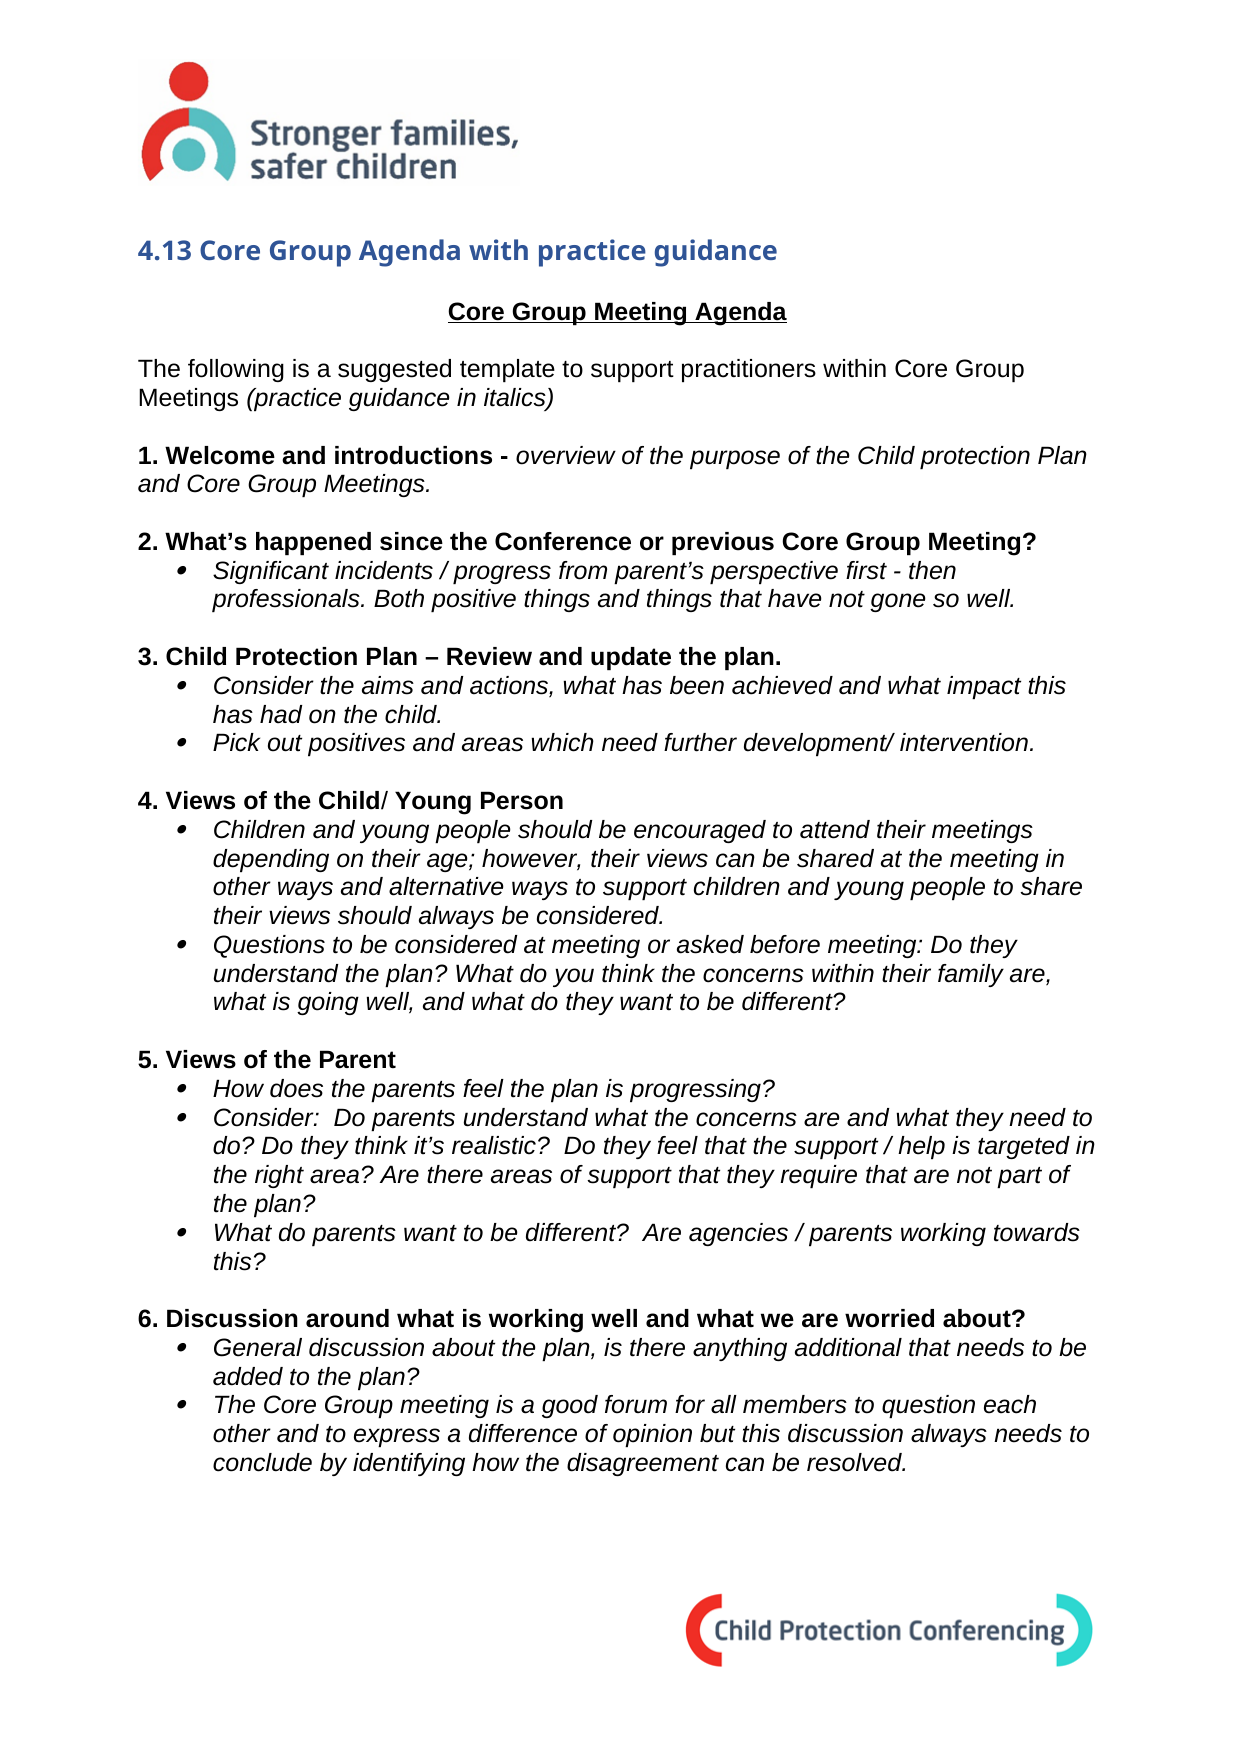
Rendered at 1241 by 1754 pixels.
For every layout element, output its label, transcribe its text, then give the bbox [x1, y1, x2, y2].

text The following is a suggested template to support practitioners within Core Group Meetings (practice guidance in italics) [138, 354, 1097, 412]
text 6. Discussion around what is working well and what we are worried about? [138, 1304, 1097, 1333]
text 2. What’s happened since the Conference or previous Core Group Meeting? [138, 527, 1097, 556]
picture [137, 59, 520, 186]
text 3. Child Protection Plan – Review and update the plan. [138, 642, 1097, 671]
list The Core Group meeting is a good forum for all members to question each other and to express a difference of opinion but this discussion always needs to conclude by identifying how the disagreement can be resolved. [175, 1390, 1097, 1477]
list Questions to be considered at meeting or asked before meeting: Do they understand the plan? What do you think the concerns within their family are, what is going well, and what do they want to be different? [175, 930, 1097, 1016]
picture [681, 1578, 1097, 1679]
subtitle 4.13 Core Group Agenda with practice guidance [138, 231, 1097, 268]
text Core Group Meeting Agenda [138, 297, 1097, 326]
list Significant incidents / progress from parent’s perspective first - then professionals. Both positive things and things that have not gone so well. [175, 556, 1097, 613]
text 1. Welcome and introductions - overview of the purpose of the Child protection Plan and Core Group Meetings. [138, 441, 1097, 498]
text 4. Views of the Child/ Young Person [138, 786, 1097, 815]
list Consider the aims and actions, what has been achieved and what impact this has had on the child. [175, 671, 1097, 728]
list Consider: Do parents understand what the concerns are and what they need to do? Do they think it’s realistic? Do they feel that the support / help is targeted in the right area? Are there areas of support that they require that are not part of the plan? [175, 1102, 1097, 1218]
text 5. Views of the Parent [138, 1045, 1097, 1074]
list How does the parents feel the plan is progressing? [175, 1074, 1097, 1102]
list What do parents want to be different? Are agencies / parents working towards this? [175, 1218, 1097, 1275]
list General discussion about the plan, is there anything additional that needs to be added to the plan? [175, 1333, 1097, 1390]
list Children and young people should be encouraged to attend their meetings depending on their age; however, their views can be shared at the meeting in other ways and alternative ways to support children and young people to share their views should always be considered. [175, 815, 1097, 930]
list Pick out positives and areas which need further development/ intervention. [175, 728, 1097, 757]
